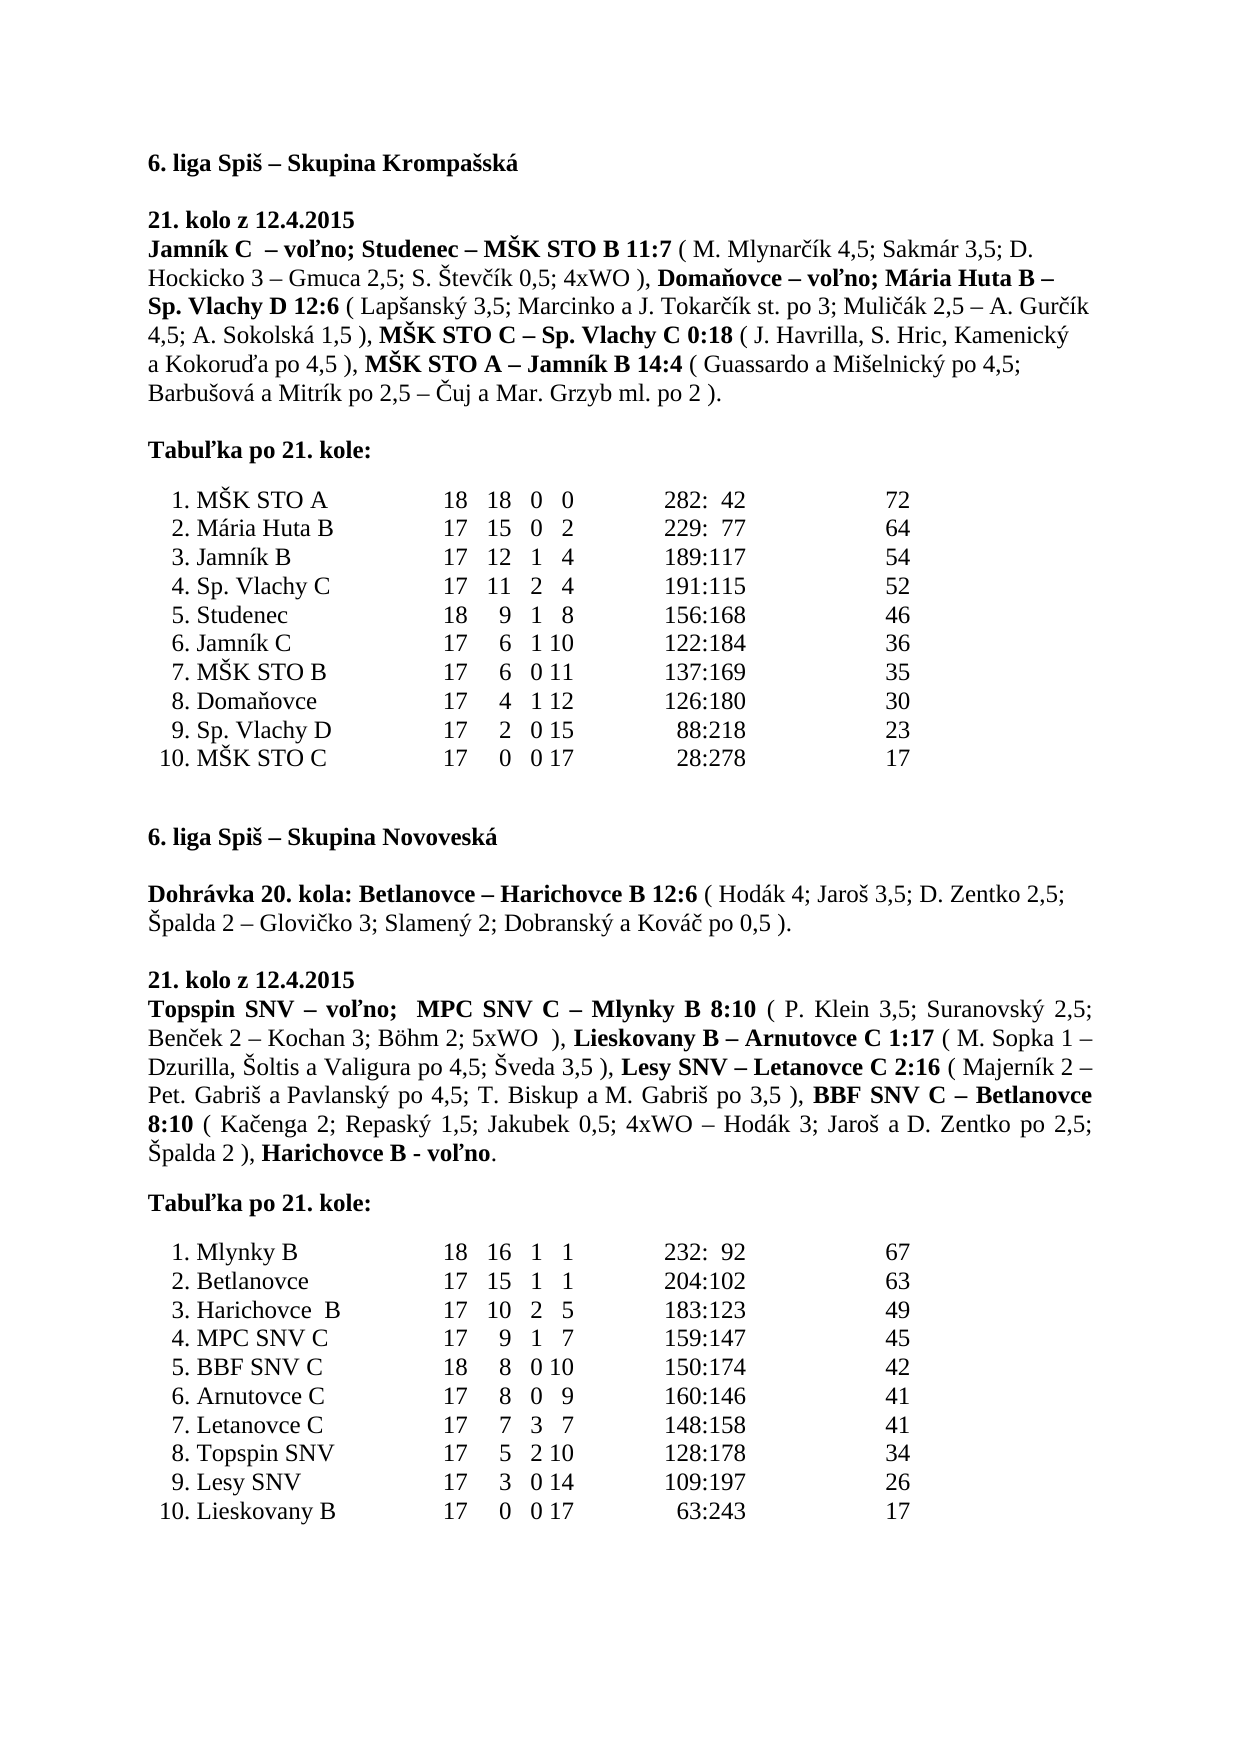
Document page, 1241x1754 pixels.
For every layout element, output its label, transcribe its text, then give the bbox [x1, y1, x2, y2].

text 1. Mlynky B 18 16 1 1 232: 92 67 [158, 1237, 1093, 1266]
text Jamník C – voľno; Studenec – MŠK STO B 11:7 ( M. Mlynarčík 4,5; Sakmár 3,5; D. Hockicko 3 – Gmuca 2,5; S. Števčík 0,5; 4xWO ), Domaňovce – voľno; Mária Huta B – Sp. Vlachy D 12:6 ( Lapšanský 3,5; Marcinko a J. Tokarčík st. po 3; Muličák 2,5 – A. Gurčík 4,5; A. Sokolská 1,5 ), MŠK STO C – Sp. Vlachy C 0:18 ( J. Havrilla, S. Hric, Kamenický a Kokoruďa po 4,5 ), MŠK STO A – Jamník B 14:4 ( Guassardo a Mišelnický po 4,5; Barbušová a Mitrík po 2,5 – Čuj a Mar. Grzyb ml. po 2 ). [148, 234, 1093, 406]
text 6. Arnutovce C 17 8 0 9 160:146 41 [159, 1381, 1093, 1410]
text 4. Sp. Vlachy C 17 11 2 4 191:115 52 [159, 571, 1093, 600]
text 9. Sp. Vlachy D 17 2 0 15 88:218 23 [159, 715, 1093, 743]
text 3. Harichovce B 17 10 2 5 183:123 49 [159, 1295, 1093, 1323]
text 6. liga Spiš – Skupina Novoveská [148, 822, 1093, 851]
text 1. MŠK STO A 18 18 0 0 282: 42 72 [158, 485, 1093, 513]
text 7. Letanovce C 17 7 3 7 148:158 41 [159, 1410, 1093, 1438]
text 8. Domaňovce 17 4 1 12 126:180 30 [159, 686, 1093, 715]
text 7. MŠK STO B 17 6 0 11 137:169 35 [159, 657, 1093, 686]
text 3. Jamník B 17 12 1 4 189:117 54 [159, 542, 1093, 571]
text Tabuľka po 21. kole: [148, 435, 1093, 464]
text 6. Jamník C 17 6 1 10 122:184 36 [159, 628, 1093, 657]
text 4. MPC SNV C 17 9 1 7 159:147 45 [159, 1323, 1093, 1352]
text Topspin SNV – voľno; MPC SNV C – Mlynky B 8:10 ( P. Klein 3,5; Suranovský 2,5; Benček 2 – Kochan 3; Böhm 2; 5xWO ), Lieskovany B – Arnutovce C 1:17 ( M. Sopka 1 – Dzurilla, Šoltis a Valigura po 4,5; Šveda 3,5 ), Lesy SNV – Letanovce C 2:16 ( Majerník 2 – Pet. Gabriš a Pavlanský po 4,5; T. Biskup a M. Gabriš po 3,5 ), BBF SNV C – Betlanovce 8:10 ( Kačenga 2; Repaský 1,5; Jakubek 0,5; 4xWO – Hodák 3; Jaroš a D. Zentko po 2,5; Špalda 2 ), Harichovce B - voľno. [148, 994, 1093, 1167]
text Tabuľka po 21. kole: [148, 1188, 1093, 1216]
text 10. MŠK STO C 17 0 0 17 28:278 17 [159, 743, 1093, 772]
text 10. Lieskovany B 17 0 0 17 63:243 17 [159, 1496, 1093, 1525]
text 6. liga Spiš – Skupina Krompašská [148, 148, 1093, 176]
text 5. BBF SNV C 18 8 0 10 150:174 42 [159, 1352, 1093, 1381]
text 21. kolo z 12.4.2015 [148, 205, 1093, 234]
text 8. Topspin SNV 17 5 2 10 128:178 34 [159, 1438, 1093, 1467]
text 2. Mária Huta B 17 15 0 2 229: 77 64 [159, 513, 1093, 542]
text 21. kolo z 12.4.2015 [148, 966, 1093, 994]
text Dohrávka 20. kola: Betlanovce – Harichovce B 12:6 ( Hodák 4; Jaroš 3,5; D. Zentko 2,5; Špalda 2 – Glovičko 3; Slamený 2; Dobranský a Kováč po 0,5 ). [148, 879, 1093, 937]
text 2. Betlanovce 17 15 1 1 204:102 63 [159, 1266, 1093, 1295]
text 5. Studenec 18 9 1 8 156:168 46 [159, 600, 1093, 628]
text 9. Lesy SNV 17 3 0 14 109:197 26 [159, 1467, 1093, 1496]
